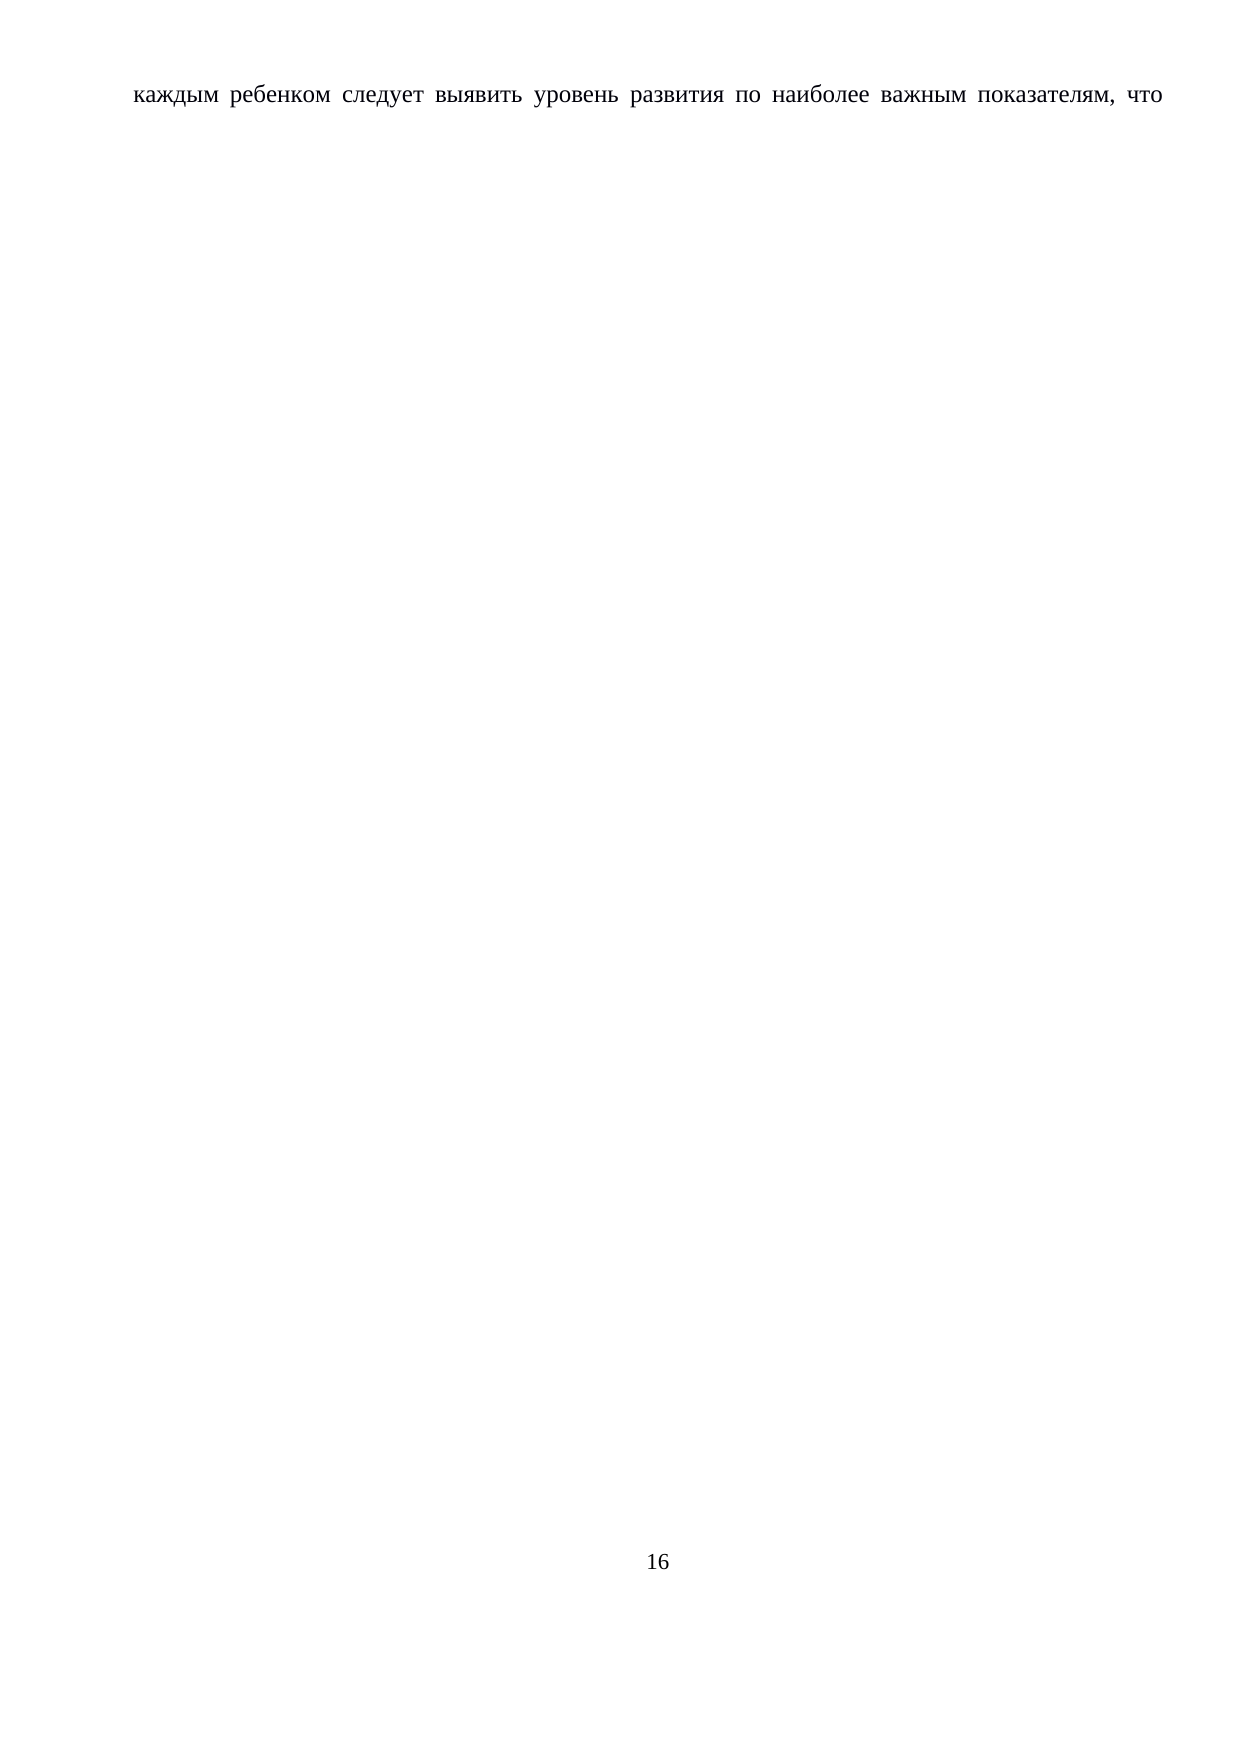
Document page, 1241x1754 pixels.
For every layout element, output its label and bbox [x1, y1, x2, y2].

text [133, 79, 1167, 108]
